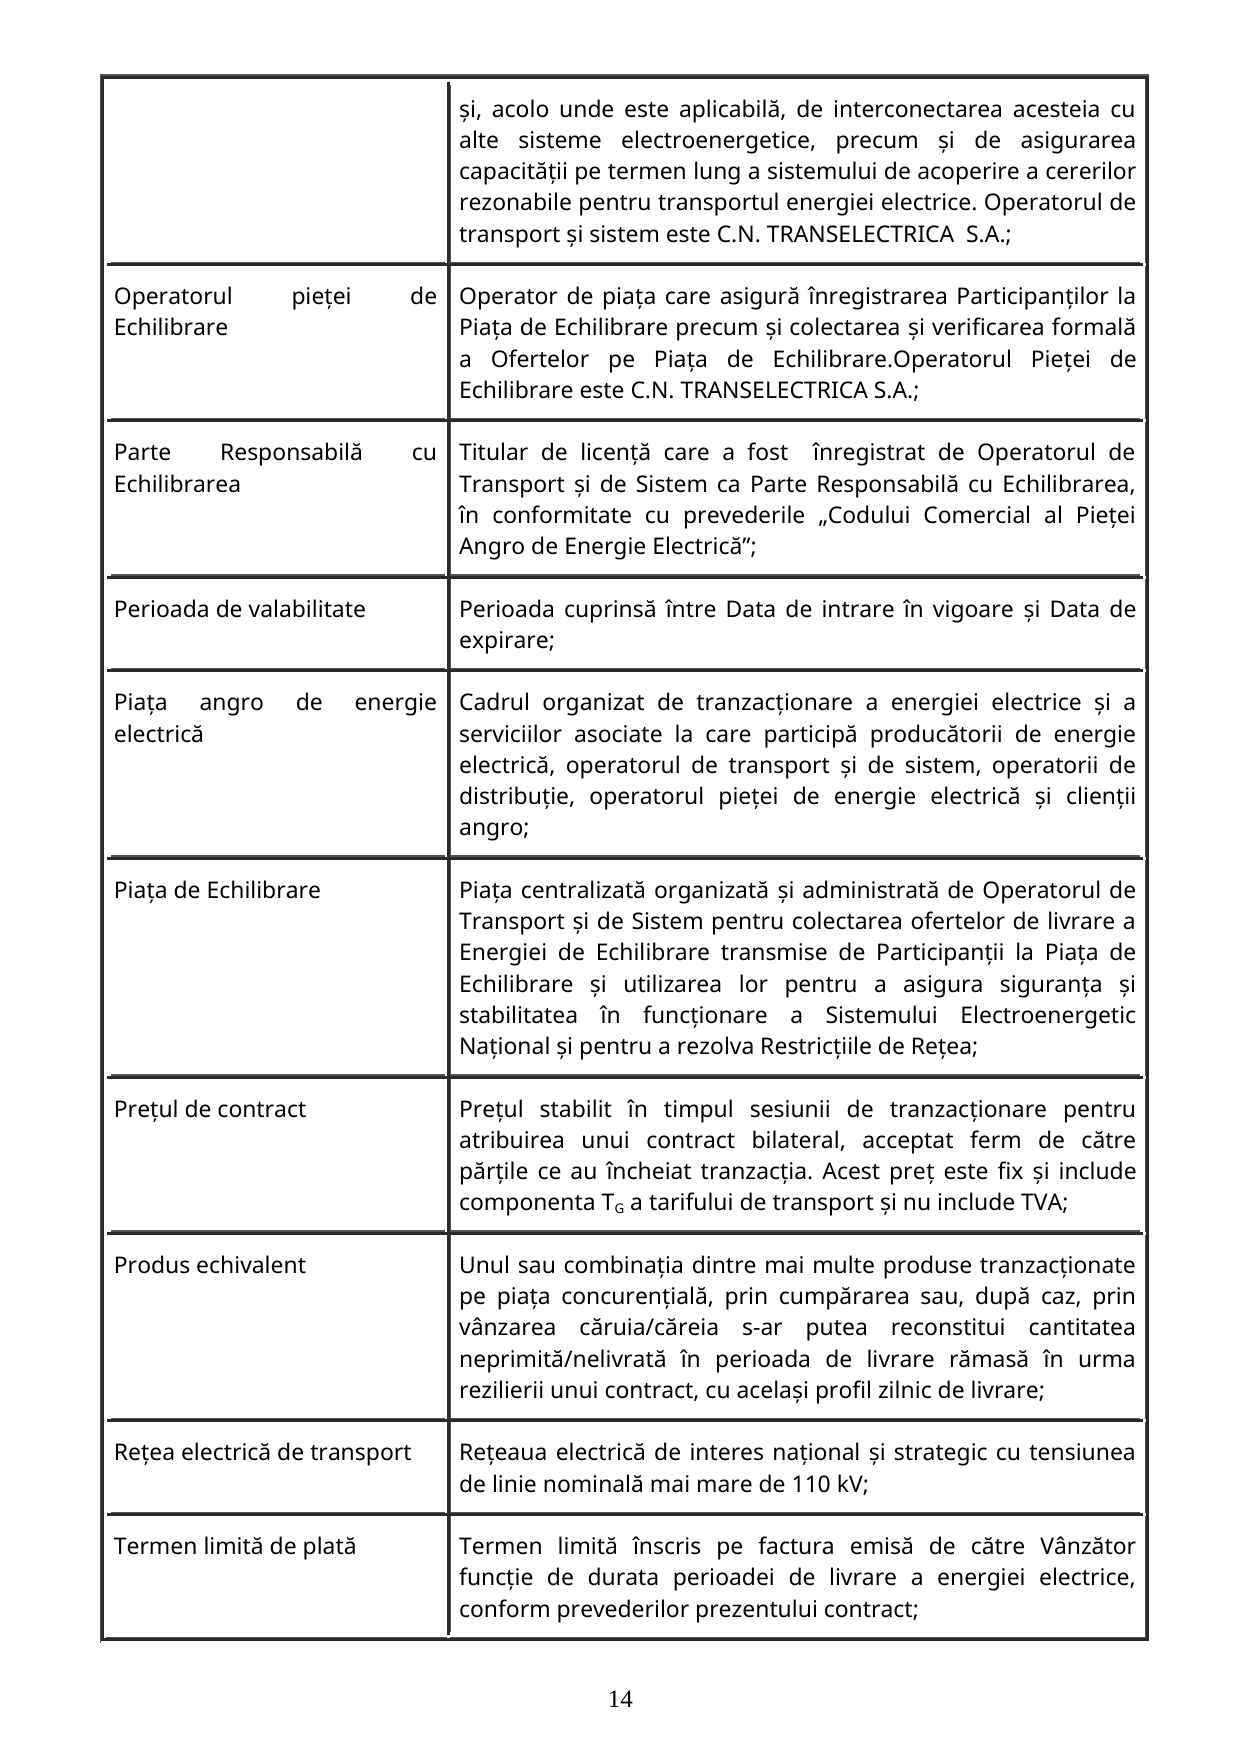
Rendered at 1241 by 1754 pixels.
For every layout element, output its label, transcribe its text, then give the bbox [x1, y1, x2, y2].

table_cell Preţul stabilit în timpul sesiunii de tranzacționare pentru atribuirea unui contract bilateral, acceptat ferm de către părţile ce au încheiat tranzacţia. Acest preț este fix și include componenta TG a tarifului de transport și nu include TVA; [451, 1074, 1146, 1230]
table_cell Parte Responsabilă cu Echilibrarea [104, 418, 445, 574]
table_cell Perioada de valabilitate [104, 574, 445, 668]
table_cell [448, 79, 1145, 261]
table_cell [106, 79, 448, 261]
table_cell Cadrul organizat de tranzacţionare a energiei electrice şi a serviciilor asociate la care participă producătorii de energie electrică, operatorul de transport şi de sistem, operatorii de distribuţie, operatorul pieţei de energie electrică şi clienţii angro; [451, 668, 1146, 855]
table_cell Produs echivalent [104, 1230, 445, 1418]
table_cell Titular de licenţă care a fost înregistrat de Operatorul de Transport şi de Sistem ca Parte Responsabilă cu Echilibrarea, în conformitate cu prevederile „Codului Comercial al Pieţei Angro de Energie Electrică”; [451, 418, 1146, 574]
table_cell Perioada cuprinsă între Data de intrare în vigoare și Data de expirare; [451, 574, 1146, 668]
table_cell Operator de piața care asigură înregistrarea Participanților la Piața de Echilibrare precum şi colectarea și verificarea formală a Ofertelor pe Piața de Echilibrare.Operatorul Pieței de Echilibrare este C.N. TRANSELECTRICA S.A.; [451, 261, 1146, 418]
table_cell Reţea electrică de transport [104, 1418, 445, 1511]
table_cell Termen limită de plată [104, 1511, 448, 1636]
table_cell Operatorul pieţei de Echilibrare [104, 261, 445, 418]
table_cell Termen limită înscris pe factura emisă de către Vânzător funcţie de durata perioadei de livrare a energiei electrice, conform prevederilor prezentului contract; [448, 1511, 1146, 1636]
table_cell Reţeaua electrică de interes naţional şi strategic cu tensiunea de linie nominală mai mare de 110 kV; [451, 1418, 1146, 1511]
table_cell Piaţa centralizată organizată și administrată de Operatorul de Transport şi de Sistem pentru colectarea ofertelor de livrare a Energiei de Echilibrare transmise de Participanţii la Piaţa de Echilibrare şi utilizarea lor pentru a asigura siguranţa şi stabilitatea în funcţionare a Sistemului Electroenergetic Naţional şi pentru a rezolva Restricţiile de Reţea; [451, 855, 1146, 1074]
table_cell Prețul de contract [104, 1074, 445, 1230]
table_cell Piața de Echilibrare [104, 855, 445, 1074]
table_cell Unul sau combinaţia dintre mai multe produse tranzacţionate pe piaţa concurenţială, prin cumpărarea sau, după caz, prin vânzarea căruia/căreia s-ar putea reconstitui cantitatea neprimită/nelivrată în perioada de livrare rămasă în urma rezilierii unui contract, cu acelaşi profil zilnic de livrare; [451, 1230, 1146, 1418]
table_cell Piaţa angro de energie electrică [104, 668, 445, 855]
